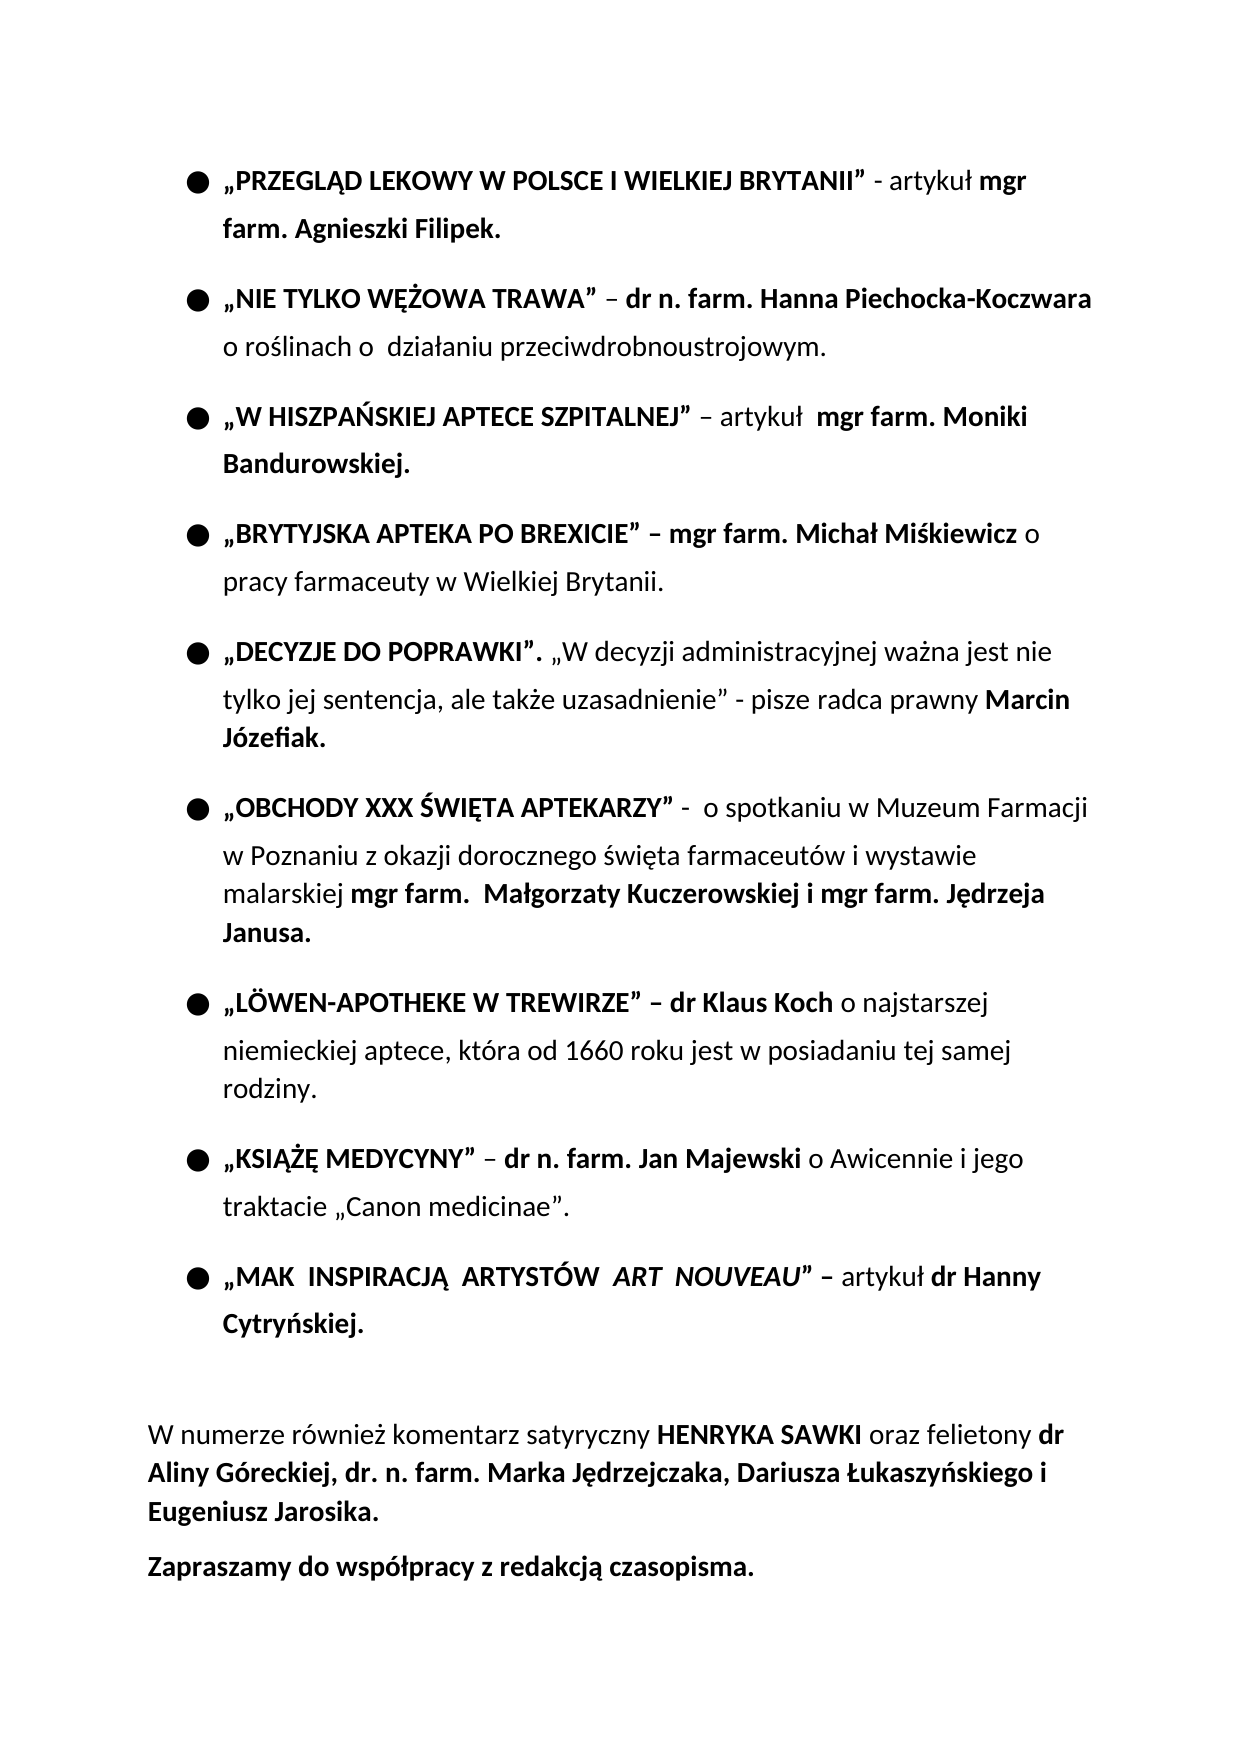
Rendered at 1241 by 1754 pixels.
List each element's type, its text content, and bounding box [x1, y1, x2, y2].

list „BRYTYJSKA APTEKA PO BREXICIE” – mgr farm. Michał Miśkiewicz o pracy farmaceuty w Wielkiej Brytanii. [185, 501, 1093, 599]
text W numerze również komentarz satyryczny HENRYKA SAWKI oraz felietony dr Aliny Góreckiej, dr. n. farm. Marka Jędrzejczaka, Dariusza Łukaszyńskiego i Eugeniusz Jarosika. [148, 1416, 1093, 1528]
list „LÖWEN-APOTHEKE W TREWIRZE” – dr Klaus Koch o najstarszej niemieckiej aptece, która od 1660 roku jest w posiadaniu tej samej rodziny. [185, 969, 1093, 1106]
list „W HISZPAŃSKIEJ APTECE SZPITALNEJ” – artykuł mgr farm. Moniki Bandurowskiej. [185, 383, 1093, 481]
text Zapraszamy do współpracy z redakcją czasopisma. [148, 1548, 1093, 1583]
list „MAK INSPIRACJĄ ARTYSTÓW ART NOUVEAU” – artykuł dr Hanny Cytryńskiej. [185, 1243, 1093, 1341]
list „DECYZJE DO POPRAWKI”. „W decyzji administracyjnej ważna jest nie tylko jej sentencja, ale także uzasadnienie” - pisze radca prawny Marcin Józefiak. [185, 618, 1093, 755]
list „PRZEGLĄD LEKOWY W POLSCE I WIELKIEJ BRYTANII” - artykuł mgr farm. Agnieszki Filipek. [185, 148, 1093, 246]
list „OBCHODY XXX ŚWIĘTA APTEKARZY” - o spotkaniu w Muzeum Farmacji w Poznaniu z okazji dorocznego święta farmaceutów i wystawie malarskiej mgr farm. Małgorzaty Kuczerowskiej i mgr farm. Jędrzeja Janusa. [185, 774, 1093, 950]
list „KSIĄŻĘ MEDYCYNY” – dr n. farm. Jan Majewski o Awicennie i jego traktacie „Canon medicinae”. [185, 1125, 1093, 1223]
list „NIE TYLKO WĘŻOWA TRAWA” – dr n. farm. Hanna Piechocka-Koczwara o roślinach o działaniu przeciwdrobnoustrojowym. [185, 265, 1093, 363]
